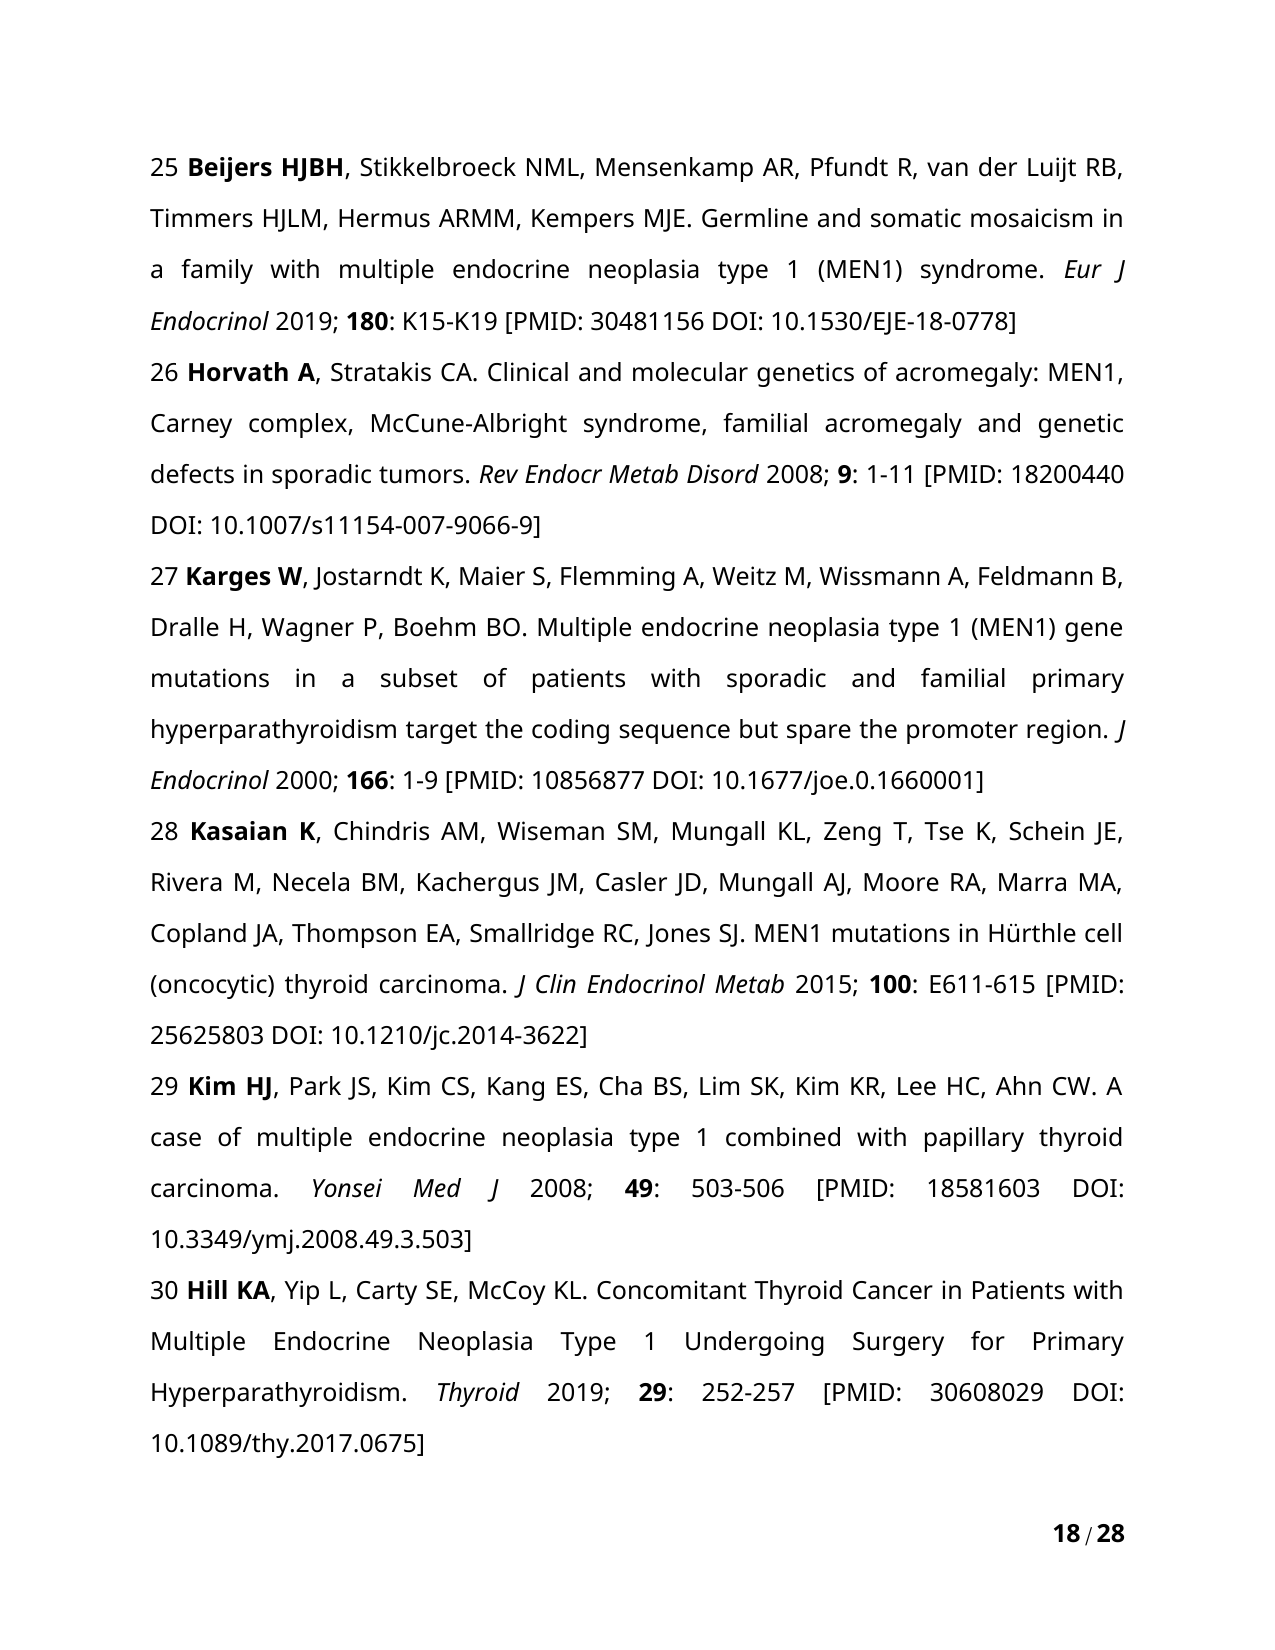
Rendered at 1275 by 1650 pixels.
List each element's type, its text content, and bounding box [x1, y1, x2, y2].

text 29 Kim HJ, Park JS, Kim CS, Kang ES, Cha BS, Lim SK, Kim KR, Lee HC, Ahn CW. A case of multiple endocrine neoplasia type 1 combined with papillary thyroid carcinoma. Yonsei Med J 2008; 49: 503-506 [PMID: 18581603 DOI: 10.3349/ymj.2008.49.3.503] [150, 1069, 1125, 1256]
text 25 Beijers HJBH, Stikkelbroeck NML, Mensenkamp AR, Pfundt R, van der Luijt RB, Timmers HJLM, Hermus ARMM, Kempers MJE. Germline and somatic mosaicism in a family with multiple endocrine neoplasia type 1 (MEN1) syndrome. Eur J Endocrinol 2019; 180: K15-K19 [PMID: 30481156 DOI: 10.1530/EJE-18-0778] [150, 150, 1125, 337]
text 30 Hill KA, Yip L, Carty SE, McCoy KL. Concomitant Thyroid Cancer in Patients with Multiple Endocrine Neoplasia Type 1 Undergoing Surgery for Primary Hyperparathyroidism. Thyroid 2019; 29: 252-257 [PMID: 30608029 DOI: 10.1089/thy.2017.0675] [150, 1273, 1125, 1460]
text 28 Kasaian K, Chindris AM, Wiseman SM, Mungall KL, Zeng T, Tse K, Schein JE, Rivera M, Necela BM, Kachergus JM, Casler JD, Mungall AJ, Moore RA, Marra MA, Copland JA, Thompson EA, Smallridge RC, Jones SJ. MEN1 mutations in Hürthle cell (oncocytic) thyroid carcinoma. J Clin Endocrinol Metab 2015; 100: E611-615 [PMID: 25625803 DOI: 10.1210/jc.2014-3622] [150, 813, 1125, 1052]
text 27 Karges W, Jostarndt K, Maier S, Flemming A, Weitz M, Wissmann A, Feldmann B, Dralle H, Wagner P, Boehm BO. Multiple endocrine neoplasia type 1 (MEN1) gene mutations in a subset of patients with sporadic and familial primary hyperparathyroidism target the coding sequence but spare the promoter region. J Endocrinol 2000; 166: 1-9 [PMID: 10856877 DOI: 10.1677/joe.0.1660001] [150, 558, 1125, 797]
text 26 Horvath A, Stratakis CA. Clinical and molecular genetics of acromegaly: MEN1, Carney complex, McCune-Albright syndrome, familial acromegaly and genetic defects in sporadic tumors. Rev Endocr Metab Disord 2008; 9: 1-11 [PMID: 18200440 DOI: 10.1007/s11154-007-9066-9] [150, 354, 1125, 541]
